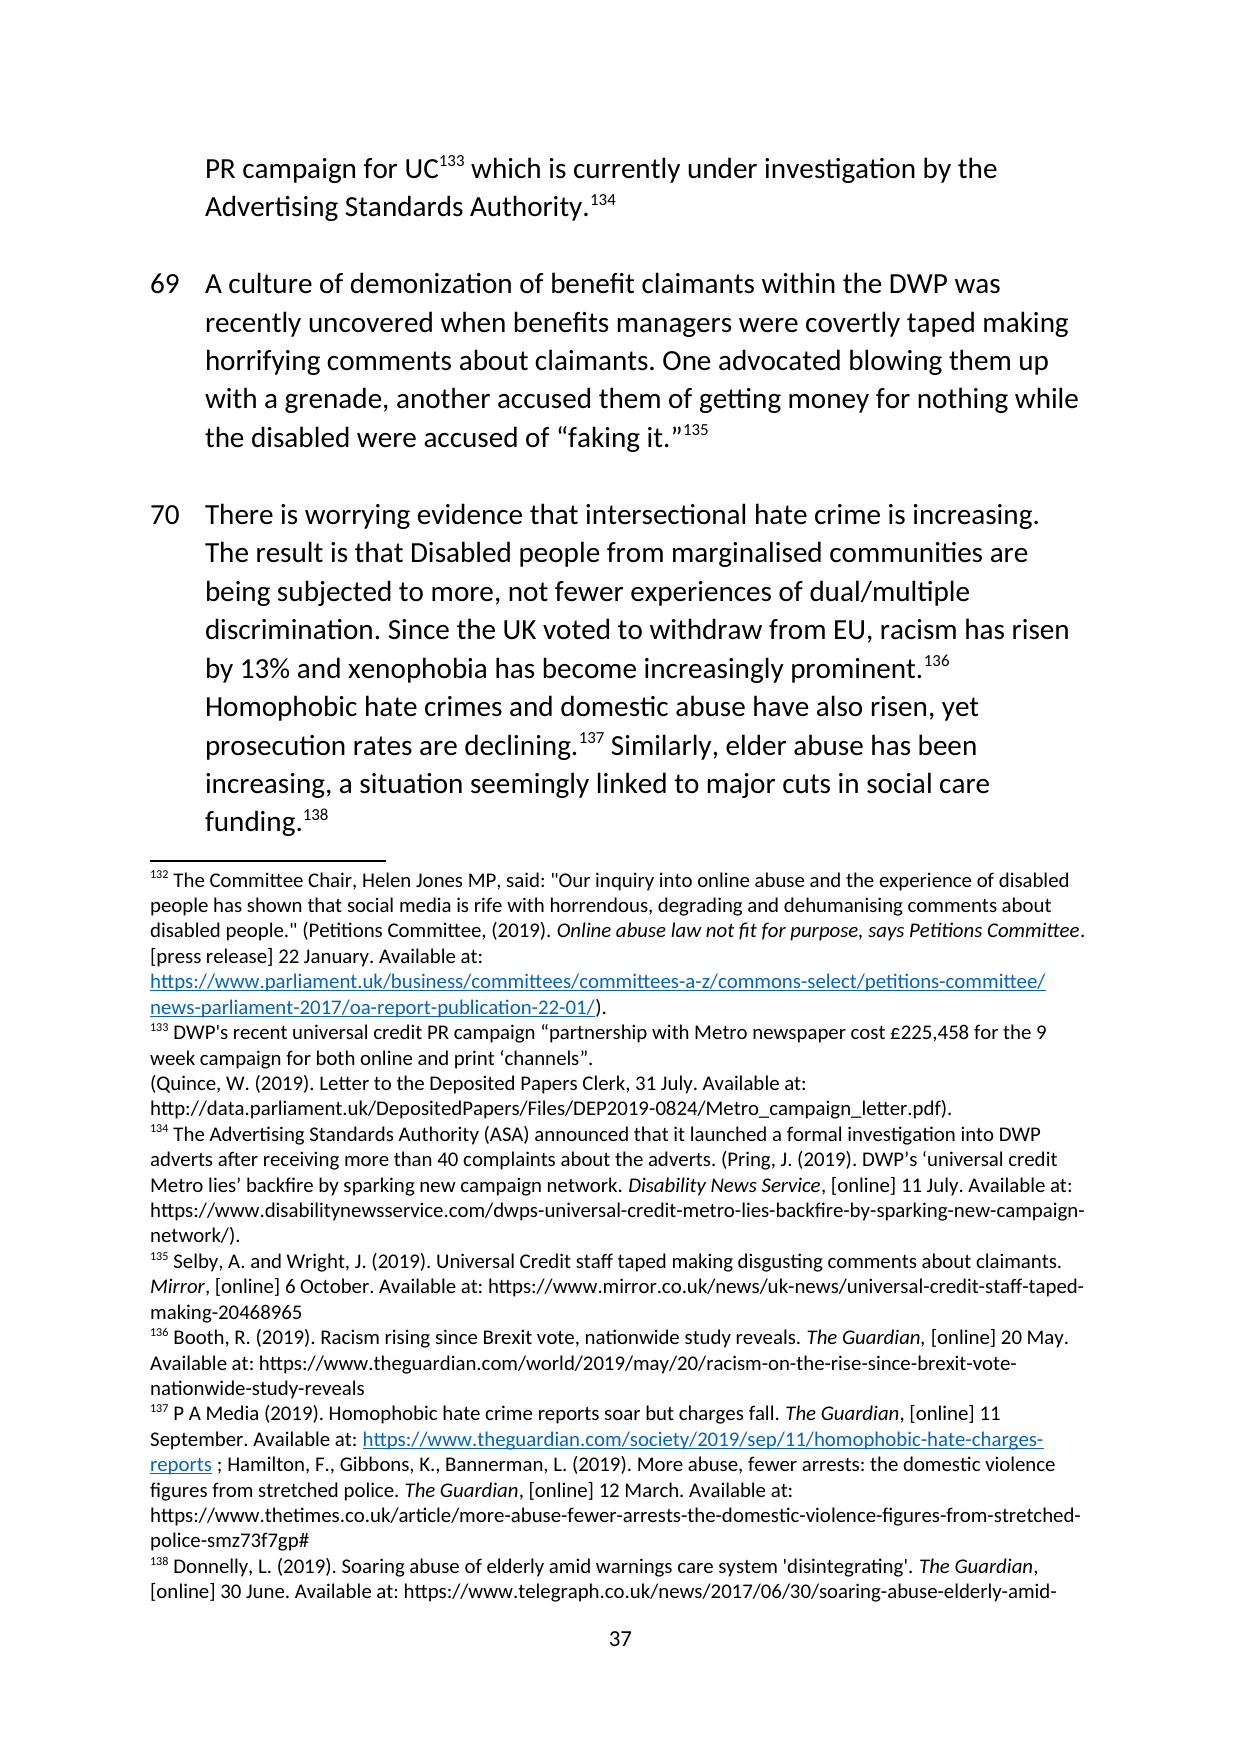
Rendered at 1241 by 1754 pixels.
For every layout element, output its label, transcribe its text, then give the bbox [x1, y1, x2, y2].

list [150, 150, 1090, 224]
list A culture of demonization of benefit claimants within the DWP was recently uncovered when benefits managers were covertly taped making horrifying comments about claimants. One advocated blowing them up with a grenade, another accused them of getting money for nothing while the disabled were accused of “faking it.” [150, 265, 1090, 455]
list There is worrying evidence that intersectional hate crime is increasing. The result is that Disabled people from marginalised communities are being subjected to more, not fewer experiences of dual/multiple discrimination. Since the UK voted to withdraw from EU, racism has risen by 13% and xenophobia has become increasingly prominent. Homophobic hate crimes and domestic abuse have also risen, yet prosecution rates are declining. Similarly, elder abuse has been increasing, a situation seemingly linked to major cuts in social care funding. [150, 496, 1090, 839]
